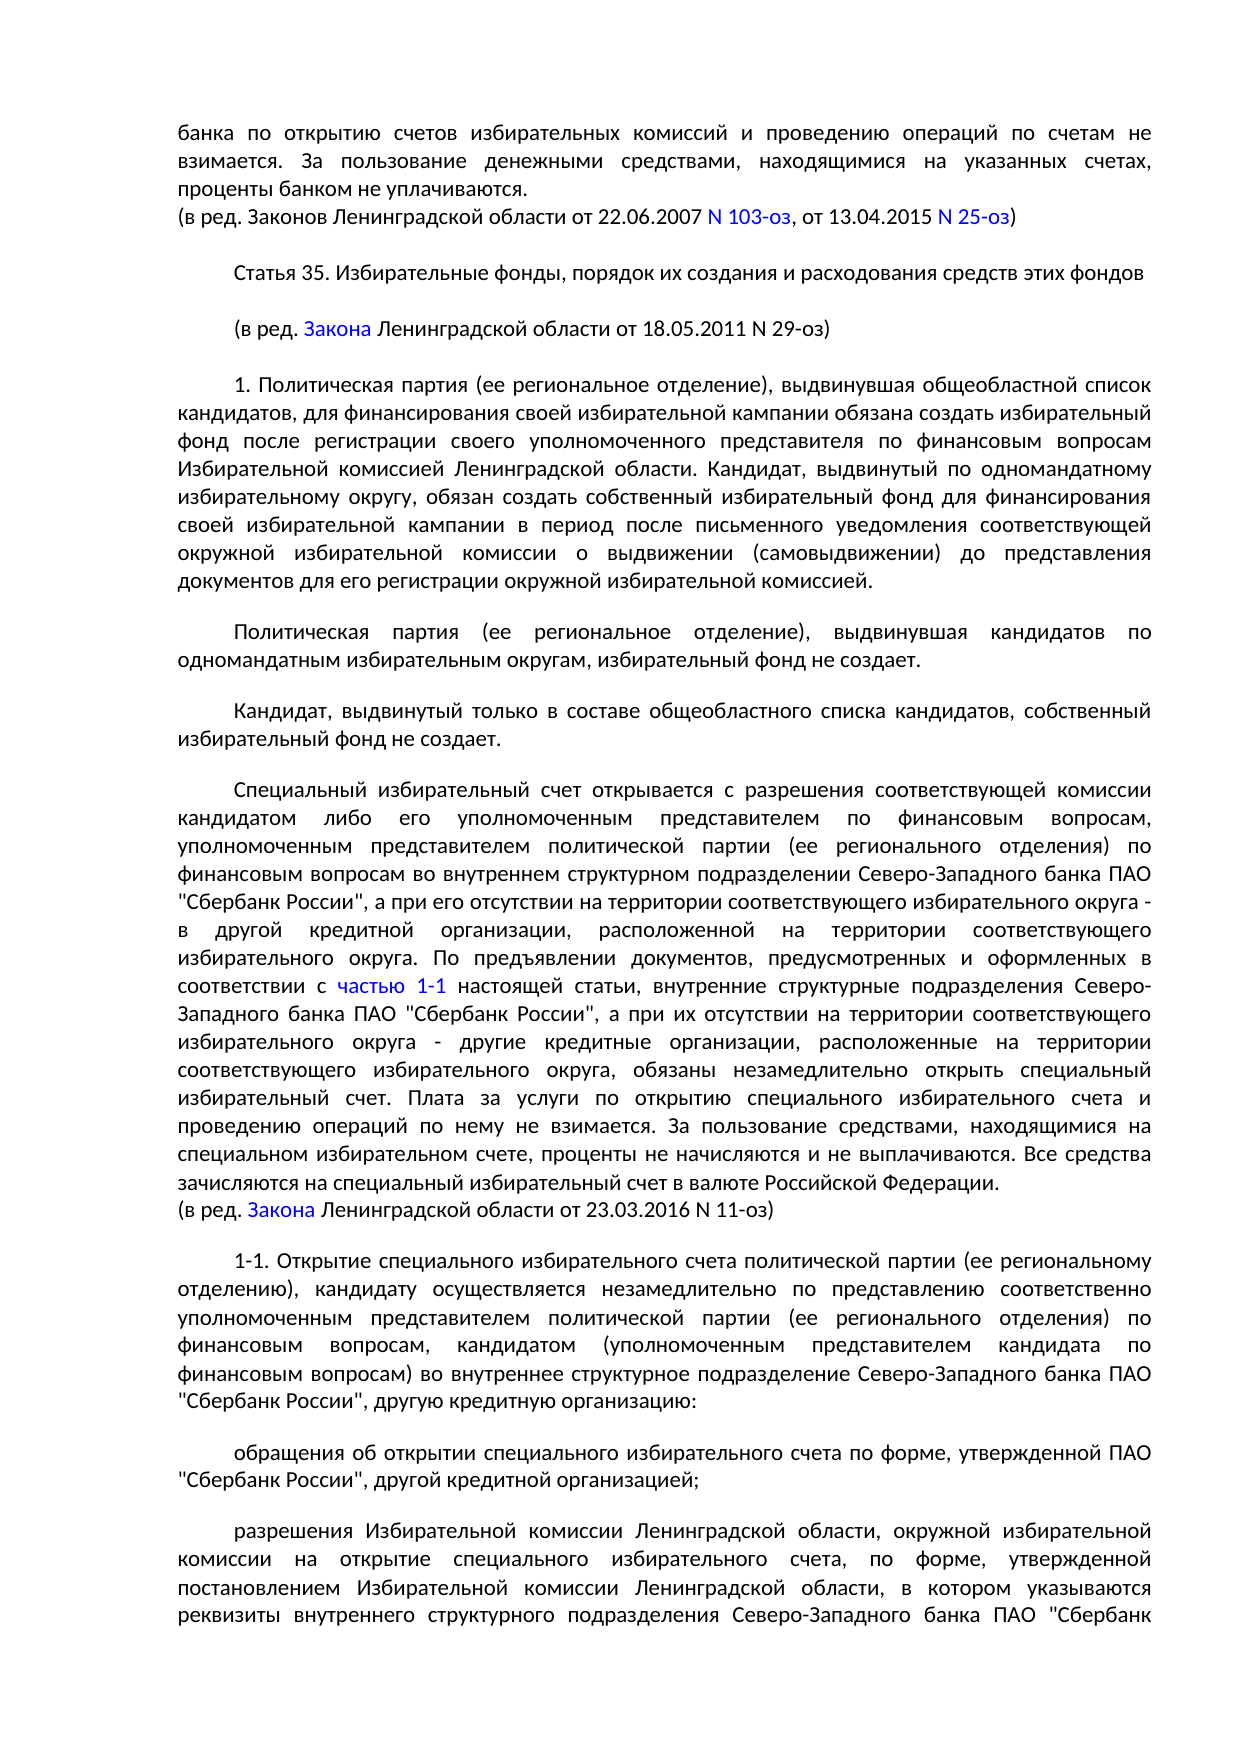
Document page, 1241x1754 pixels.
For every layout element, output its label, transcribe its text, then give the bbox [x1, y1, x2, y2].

text Специальный избирательный счет открывается с разрешения соответствующей комиссии кандидатом либо его уполномоченным представителем по финансовым вопросам, уполномоченным представителем политической партии (ее регионального отделения) по финансовым вопросам во внутреннем структурном подразделении Северо-Западного банка ПАО "Сбербанк России", а при его отсутствии на территории соответствующего избирательного округа - в другой кредитной организации, расположенной на территории соответствующего избирательного округа. По предъявлении документов, предусмотренных и оформленных в соответствии с частью 1-1 настоящей статьи, внутренние структурные подразделения Северо-Западного банка ПАО "Сбербанк России", а при их отсутствии на территории соответствующего избирательного округа - другие кредитные организации, расположенные на территории соответствующего избирательного округа, обязаны незамедлительно открыть специальный избирательный счет. Плата за услуги по открытию специального избирательного счета и проведению операций по нему не взимается. За пользование средствами, находящимися на специальном избирательном счете, проценты не начисляются и не выплачиваются. Все средства зачисляются на специальный избирательный счет в валюте Российской Федерации. [177, 775, 1152, 1196]
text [177, 118, 1152, 202]
text Статья 35. Избирательные фонды, порядок их создания и расходования средств этих фондов [177, 258, 1152, 286]
text обращения об открытии специального избирательного счета по форме, утвержденной ПАО "Сбербанк России", другой кредитной организацией; [177, 1438, 1152, 1494]
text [177, 1517, 1152, 1629]
text (в ред. Закона Ленинградской области от 23.03.2016 N 11-оз) [177, 1196, 1152, 1224]
text Кандидат, выдвинутый только в составе общеобластного списка кандидатов, собственный избирательный фонд не создает. [177, 696, 1152, 752]
text 1. Политическая партия (ее региональное отделение), выдвинувшая общеобластной список кандидатов, для финансирования своей избирательной кампании обязана создать избирательный фонд после регистрации своего уполномоченного представителя по финансовым вопросам Избирательной комиссией Ленинградской области. Кандидат, выдвинутый по одномандатному избирательному округу, обязан создать собственный избирательный фонд для финансирования своей избирательной кампании в период после письменного уведомления соответствующей окружной избирательной комиссии о выдвижении (самовыдвижении) до представления документов для его регистрации окружной избирательной комиссией. [177, 370, 1152, 594]
text 1-1. Открытие специального избирательного счета политической партии (ее региональному отделению), кандидату осуществляется незамедлительно по представлению соответственно уполномоченным представителем политической партии (ее регионального отделения) по финансовым вопросам, кандидатом (уполномоченным представителем кандидата по финансовым вопросам) во внутреннее структурное подразделение Северо-Западного банка ПАО "Сбербанк России", другую кредитную организацию: [177, 1247, 1152, 1415]
text (в ред. Закона Ленинградской области от 18.05.2011 N 29-оз) [177, 314, 1152, 342]
text (в ред. Законов Ленинградской области от 22.06.2007 N 103-оз, от 13.04.2015 N 25-оз) [177, 202, 1152, 230]
text Политическая партия (ее региональное отделение), выдвинувшая кандидатов по одномандатным избирательным округам, избирательный фонд не создает. [177, 617, 1152, 673]
